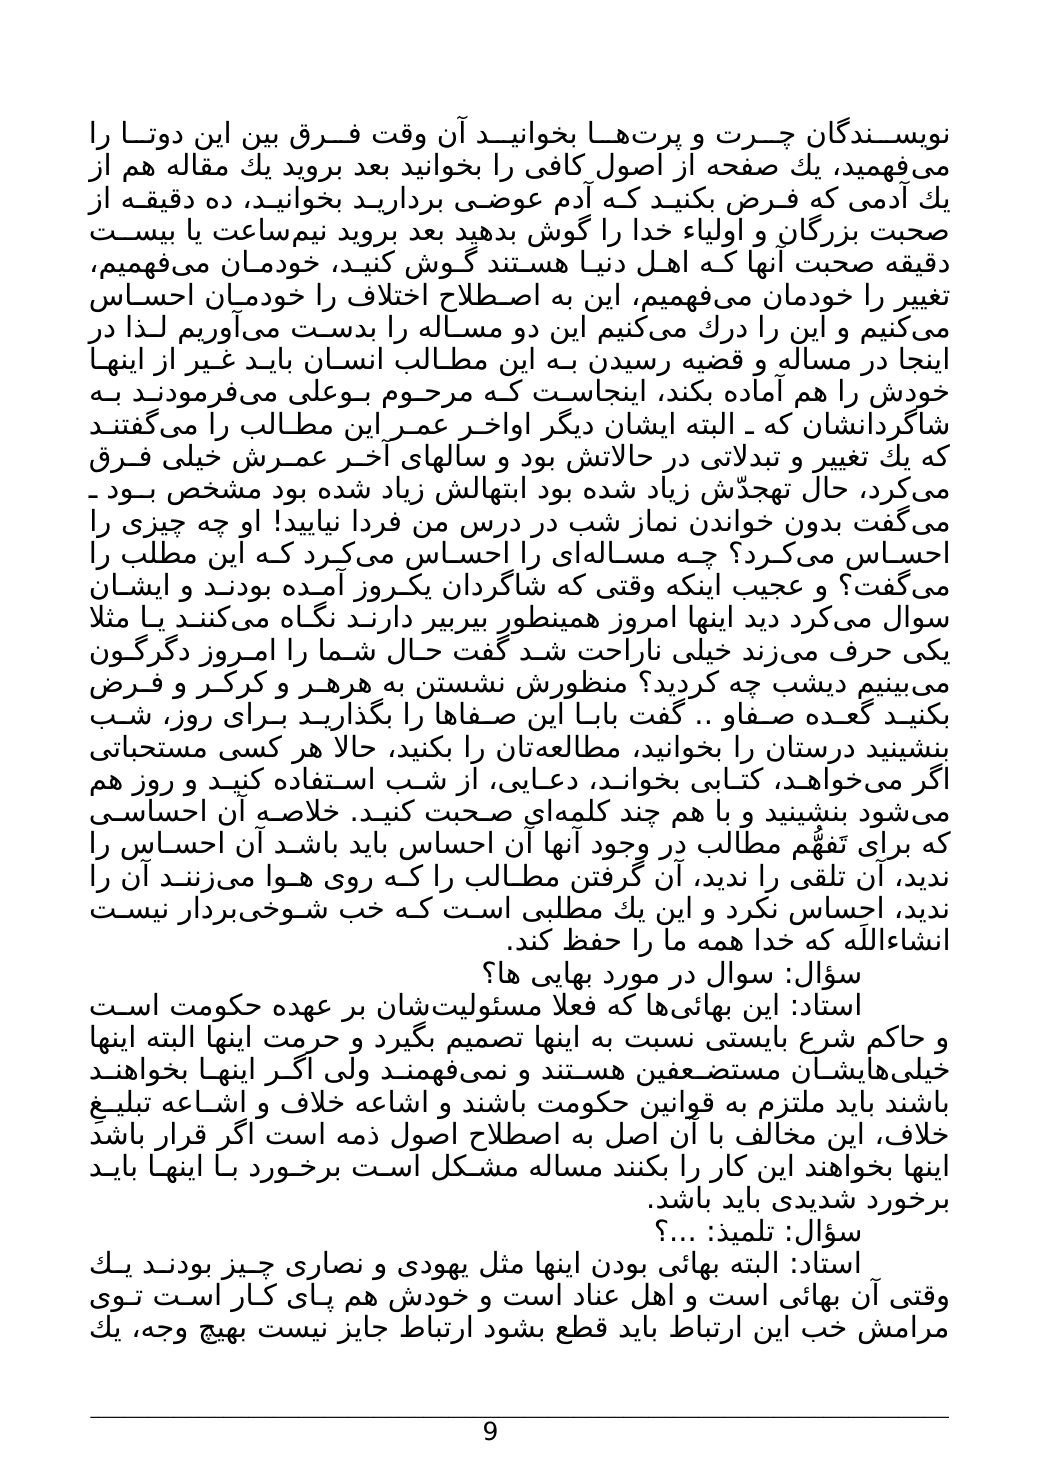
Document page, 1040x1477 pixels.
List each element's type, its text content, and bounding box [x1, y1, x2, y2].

text سؤال: سوال در مورد بهایی ها؟ [89, 958, 951, 990]
text سؤال: تلمیذ: ...؟ [89, 1216, 951, 1248]
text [89, 1248, 951, 1345]
text استاد: این بهائی‌ها كه فعلا مسئولیت‌شان بر عهده حكومت است و حاكم شرع بایستی نسبت به اینها تصمیم بگیرد و حرمت اینها البته اینها خیلی‌هایشان مستضعفین هستند و نمی‌فهمند ولی اگر اینها بخواهند باشند باید ملتزم به قوانین حكومت باشند و اشاعه خلاف و اشاعه تبلیغِ خلاف، این مخالف با آن اصل به اصطلاح اصول ذمه است اگر قرار باشد اینها بخواهند این كار را بكنند مساله مشكل است برخورد با اینها باید برخورد شدیدی باید باشد. [89, 990, 951, 1216]
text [89, 118, 951, 958]
